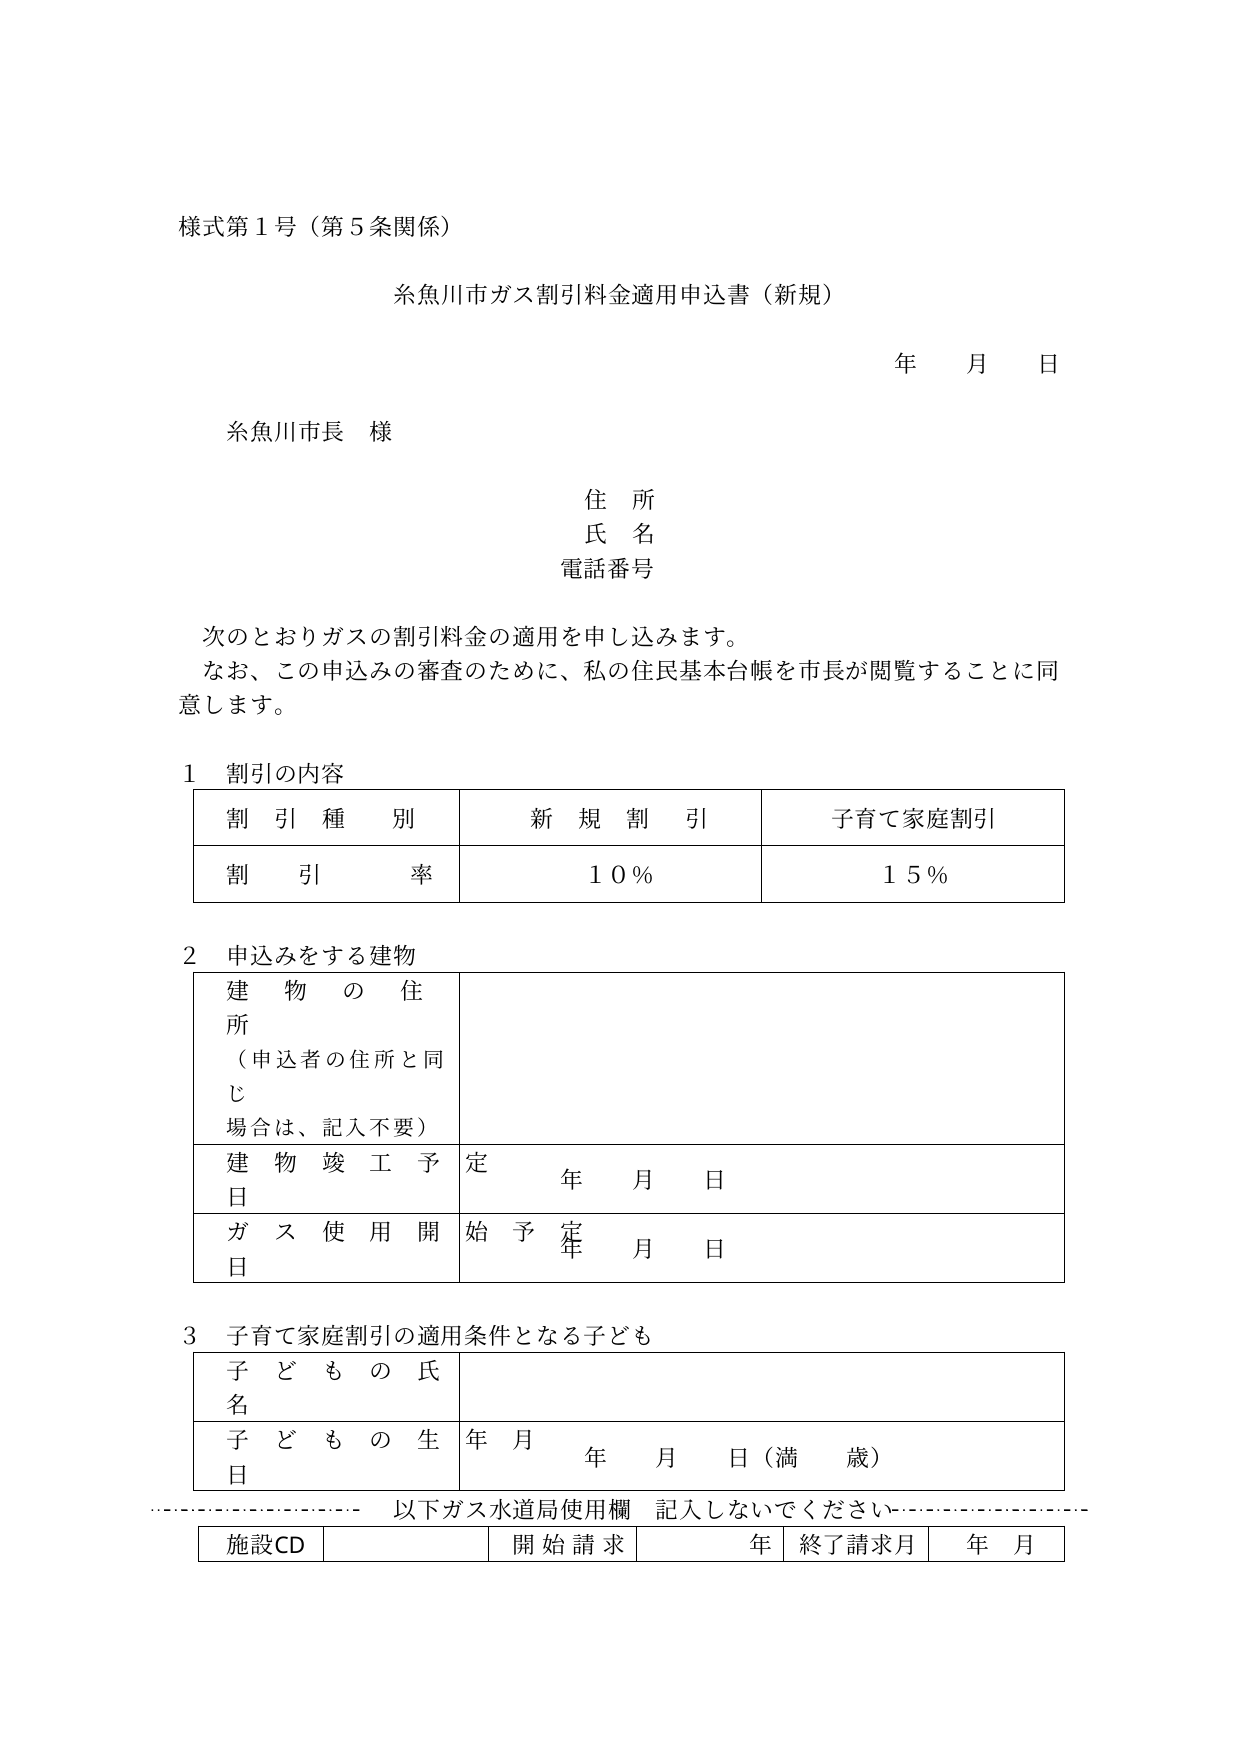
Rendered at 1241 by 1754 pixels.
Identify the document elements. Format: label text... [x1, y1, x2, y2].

text なお、この申込みの審査のために、私の住民基本台帳を市長が閲覧することに同意します。 [179, 653, 1061, 721]
table_cell 年 月 日（満 歳） [460, 1422, 1064, 1490]
table_cell 建物竣工予定日 [194, 1145, 459, 1213]
text 次のとおりガスの割引料金の適用を申し込みます。 [179, 618, 1061, 653]
text 糸魚川市長 様 [179, 413, 1061, 448]
text 糸魚川市ガス割引料金適用申込書（新規） [179, 277, 1061, 311]
table_header [460, 973, 1064, 1143]
table_cell 子どもの生年月日 [194, 1422, 459, 1490]
text 氏 名 [179, 516, 1061, 550]
table_header 施設CD [199, 1527, 323, 1561]
text 以下ガス水道局使用欄 記入しないでください [179, 1491, 1061, 1526]
table_header 終了請求月 [784, 1527, 928, 1561]
text 電話番号 [179, 550, 1061, 584]
table_cell 年 月 日 [460, 1214, 1064, 1282]
text 住 所 [179, 482, 1061, 516]
table_header 新規割引 [460, 790, 761, 844]
text 年 月 日 [179, 345, 1061, 379]
table_cell 割引率 [194, 846, 459, 902]
table_cell ガス使用開始予定日 [194, 1214, 459, 1282]
text 様式第１号（第５条関係） [179, 208, 1061, 243]
table_header 開始請求月 [489, 1527, 636, 1561]
table_header 子どもの氏名 [194, 1353, 459, 1421]
table_header [460, 1353, 1064, 1421]
table_header 建物の住所 （申込者の住所と同じ 場合は、記入不要） [194, 973, 459, 1143]
text ３ 子育て家庭割引の適用条件となる子ども [179, 1317, 1061, 1352]
table_header 割引種別 [194, 790, 459, 844]
table_cell 年 月 日 [460, 1145, 1064, 1213]
table_cell １０％ [460, 846, 761, 902]
table_header 子育て家庭割引 [762, 790, 1064, 844]
table_header 年 月 [929, 1527, 1064, 1561]
text ２ 申込みをする建物 [179, 937, 1061, 972]
text １ 割引の内容 [179, 755, 1061, 789]
table_header [324, 1527, 488, 1561]
table_header 年 月 [637, 1527, 783, 1561]
table_cell １５％ [762, 846, 1064, 902]
